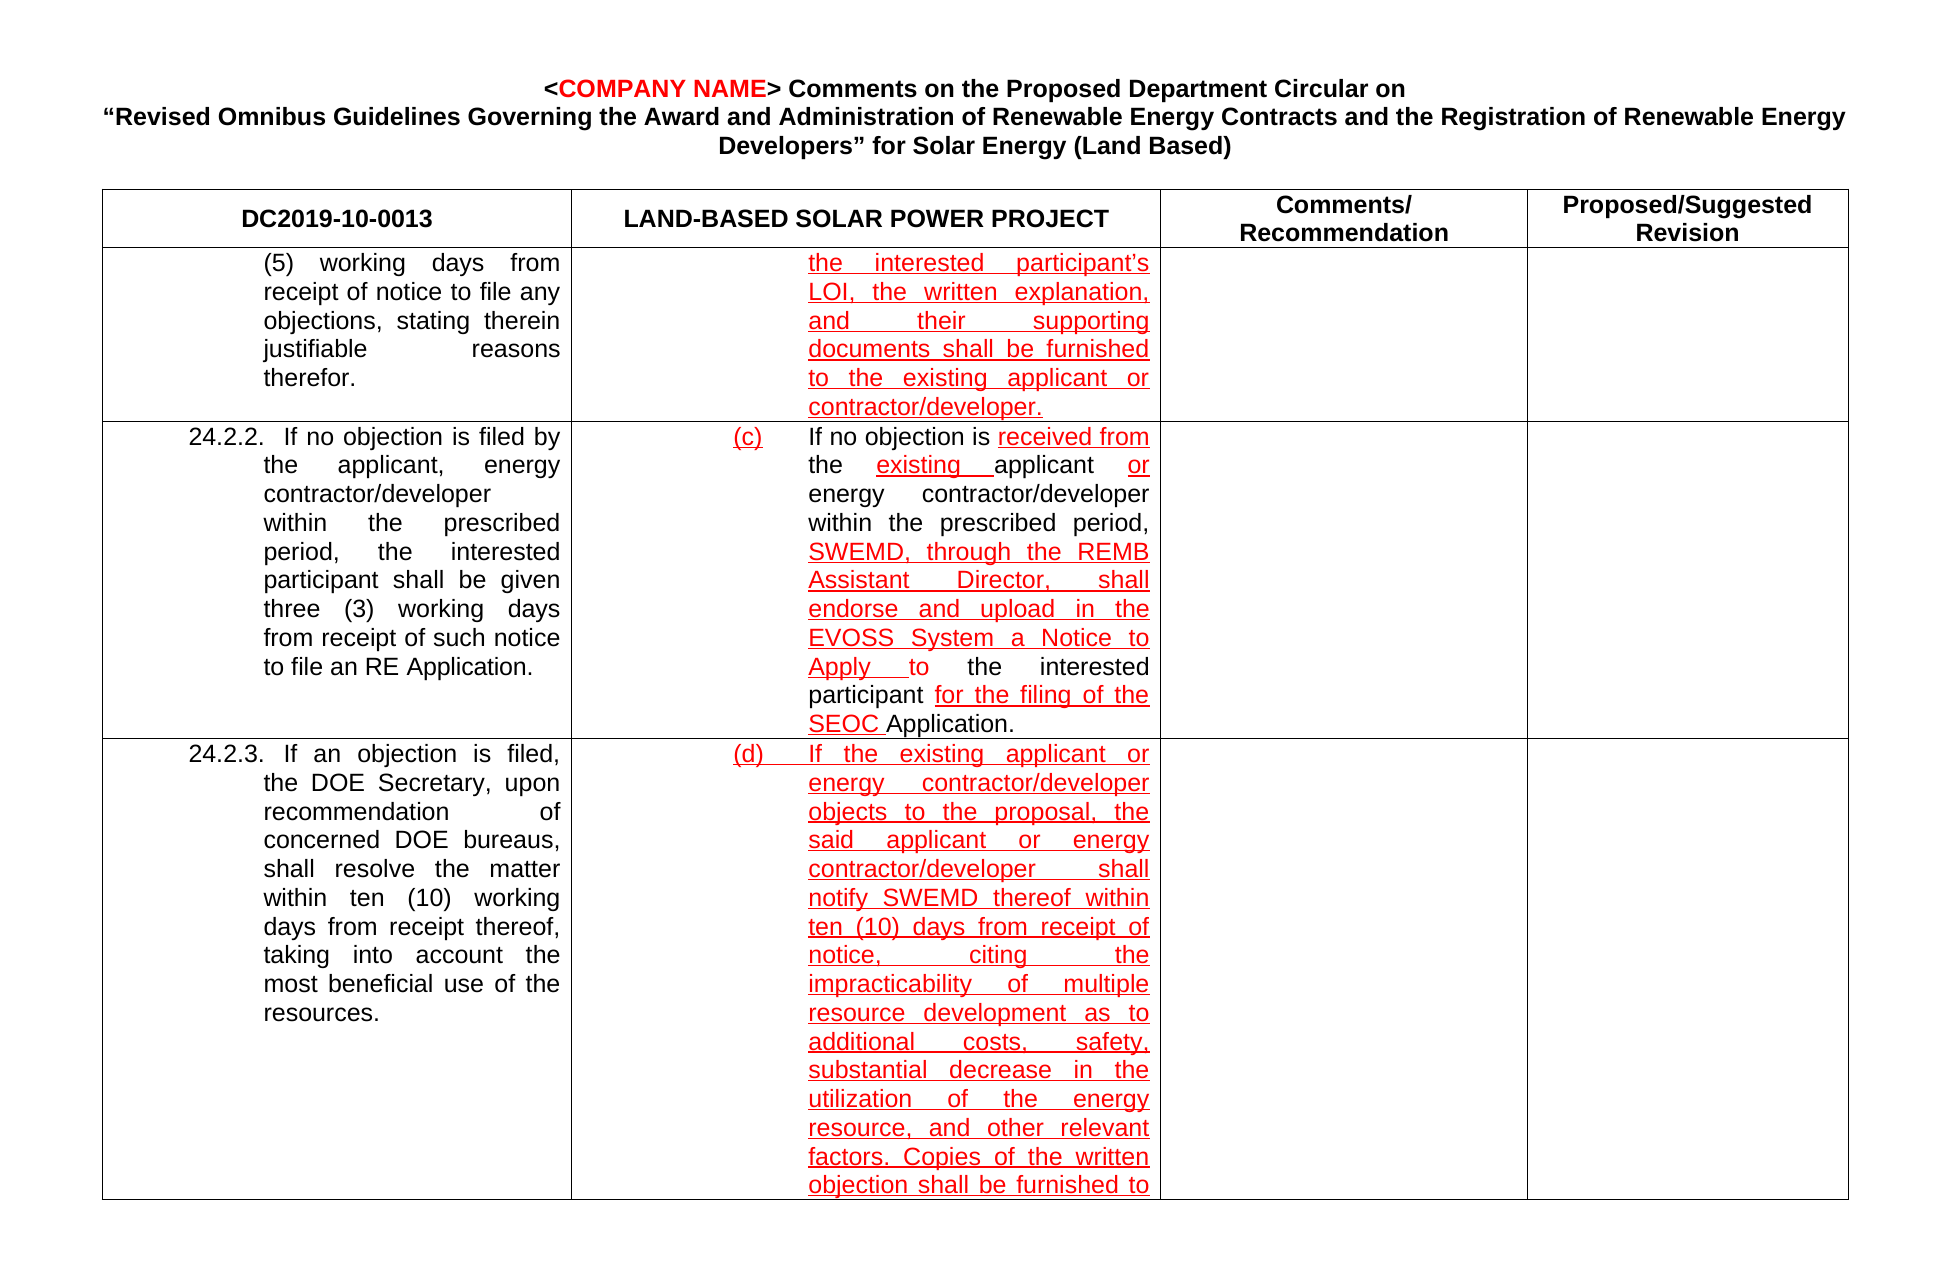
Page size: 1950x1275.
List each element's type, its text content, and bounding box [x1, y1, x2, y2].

table_cell (c) If no objection is received from the existing applicant or energy contractor/developer within the prescribed period, SWEMD, through the REMB Assistant Director, shall endorse and upload in the EVOSS System a Notice to Apply to the interested participant for the filing of the SEOC Application. [572, 422, 1160, 738]
table_header Comments/Recommendation [1161, 190, 1527, 247]
table_cell [1161, 422, 1527, 738]
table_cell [103, 248, 571, 421]
table_cell [1528, 422, 1848, 738]
table_header LAND-BASED SOLAR POWER PROJECT [572, 190, 1160, 247]
table_cell [1161, 248, 1527, 421]
table_cell [1528, 248, 1848, 421]
table_header Proposed/Suggested Revision [1528, 190, 1848, 247]
table_cell [1161, 739, 1527, 1199]
table_cell [1528, 739, 1848, 1199]
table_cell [572, 248, 1160, 421]
table_cell If no objection is filed by the applicant, energy contractor/developer within the prescribed period, the interested participant shall be given three (3) working days from receipt of such notice to file an RE Application. [103, 422, 571, 738]
table_header DC2019-10-0013 [103, 190, 571, 247]
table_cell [572, 739, 1160, 1199]
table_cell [103, 739, 571, 1199]
